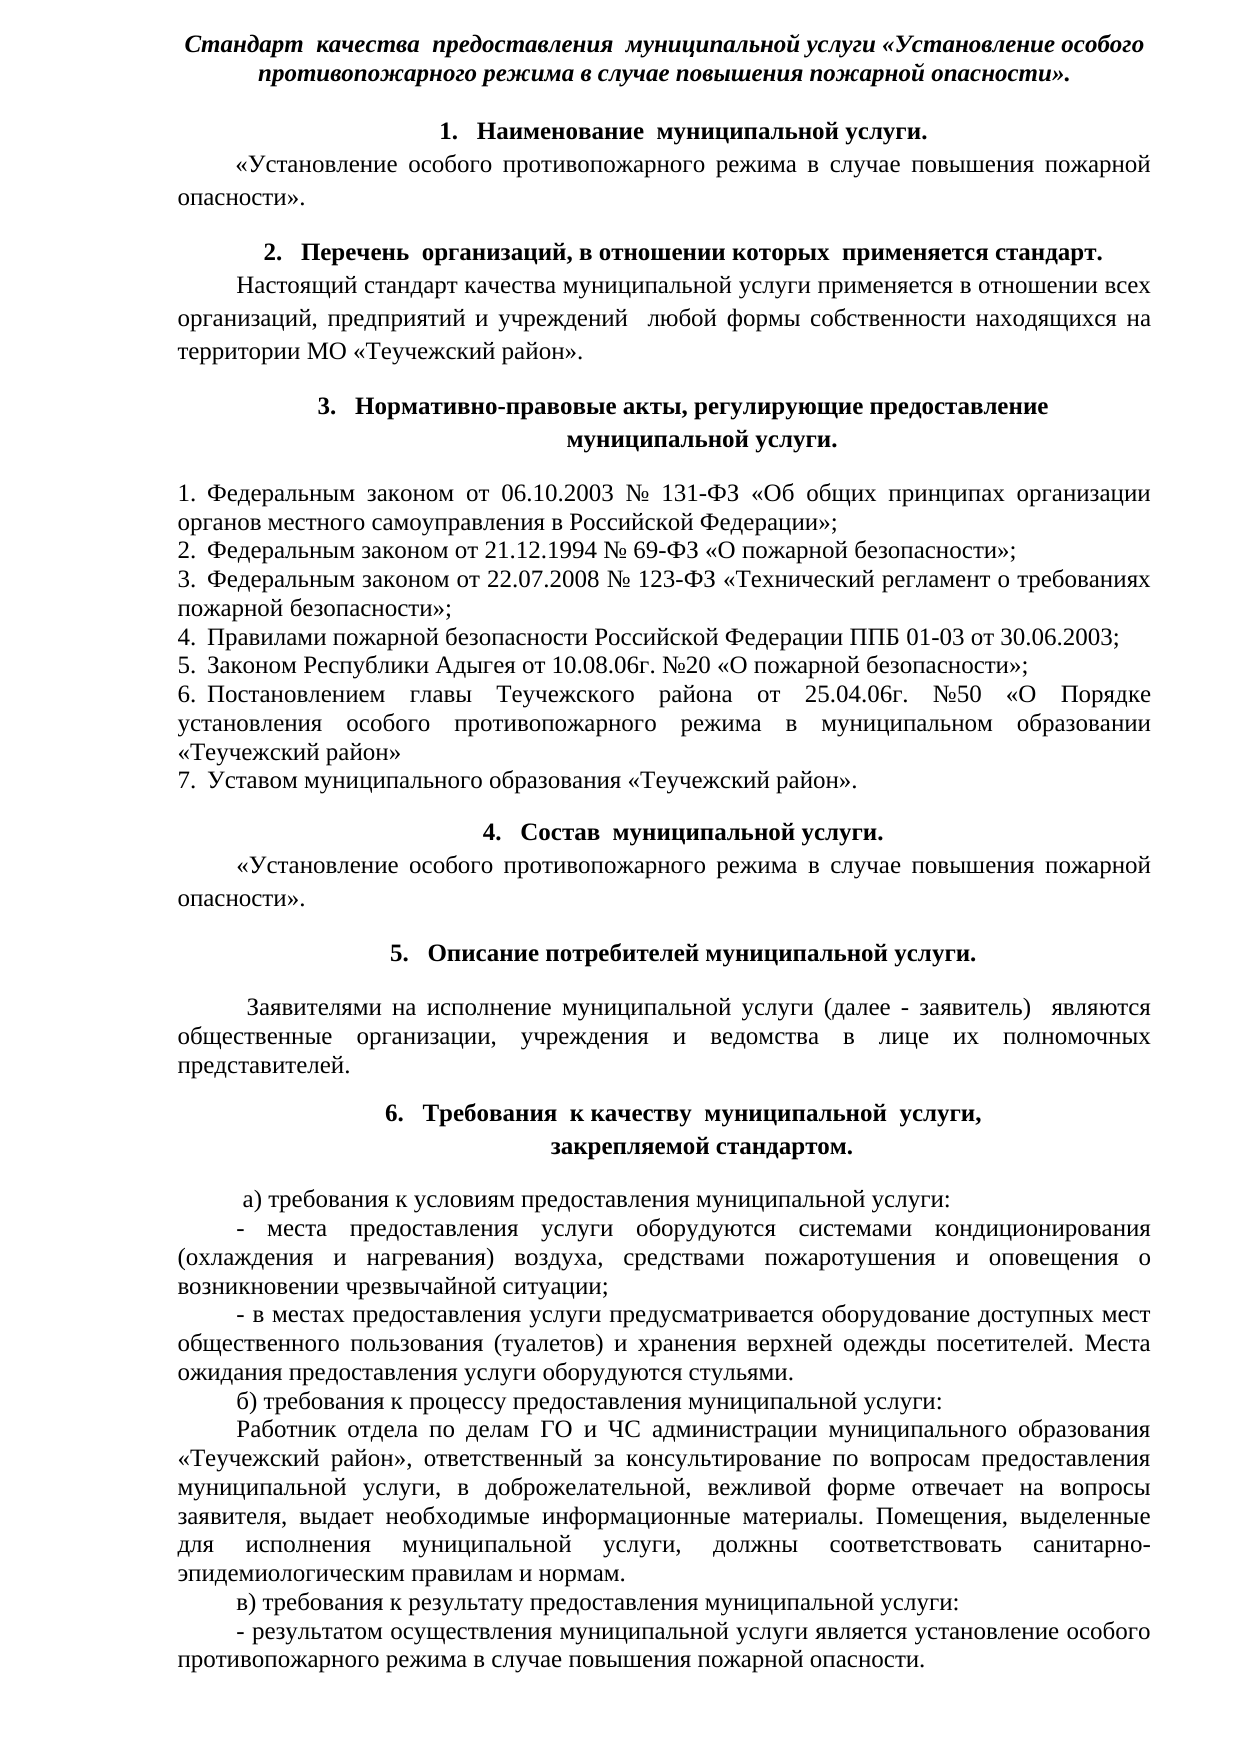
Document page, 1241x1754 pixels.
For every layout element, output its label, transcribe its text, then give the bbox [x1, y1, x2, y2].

list «Установление особого противопожарного режима в случае повышения пожарной опасности». [177, 149, 1152, 211]
text б) требования к процессу предоставления муниципальной услуги: [177, 1386, 1152, 1414]
list Требования к качеству муниципальной услуги, [215, 1098, 1152, 1126]
list Федеральным законом от 06.10.2003 № 131-ФЗ «Об общих принципах организации органов местного самоуправления в Российской Федерации»; [177, 478, 1152, 535]
text - результатом осуществления муниципальной услуги является установление особого противопожарного режима в случае повышения пожарной опасности. [177, 1616, 1152, 1673]
list Законом Республики Адыгея от 10.08.06г. №20 «О пожарной безопасности»; [177, 650, 1152, 679]
list Состав муниципальной услуги. [215, 817, 1152, 846]
text - в местах предоставления услуги предусматривается оборудование доступных мест общественного пользования (туалетов) и хранения верхней одежды посетителей. Места ожидания предоставления услуги оборудуются стульями. [177, 1299, 1152, 1386]
list Федеральным законом от 21.12.1994 № 69-ФЗ «О пожарной безопасности»; [177, 535, 1152, 564]
list Нормативно-правовые акты, регулирующие предоставление [215, 391, 1152, 420]
text - места предоставления услуги оборудуются системами кондиционирования (охлаждения и нагревания) воздуха, средствами пожаротушения и оповещения о возникновении чрезвычайной ситуации; [177, 1213, 1152, 1299]
list «Установление особого противопожарного режима в случае повышения пожарной опасности». [177, 850, 1152, 912]
list Уставом муниципального образования «Теучежский район». [177, 765, 1152, 794]
list Постановлением главы Теучежского района от 25.04.06г. №50 «О Порядке установления особого противопожарного режима в муниципальном образовании «Теучежский район» [177, 679, 1152, 765]
text Работник отдела по делам ГО и ЧС администрации муниципального образования «Теучежский район», ответственный за консультирование по вопросам предоставления муниципальной услуги, в доброжелательной, вежливой форме отвечает на вопросы заявителя, выдает необходимые информационные материалы. Помещения, выделенные для исполнения муниципальной услуги, должны соответствовать санитарно-эпидемиологическим правилам и нормам. [177, 1414, 1152, 1587]
list закрепляемой стандартом. [252, 1131, 1152, 1159]
list Федеральным законом от 22.07.2008 № 123-ФЗ «Технический регламент о требованиях пожарной безопасности»; [177, 564, 1152, 622]
text в) требования к результату предоставления муниципальной услуги: [177, 1587, 1152, 1616]
list Перечень организаций, в отношении которых применяется стандарт. [215, 237, 1152, 266]
list Наименование муниципальной услуги. [215, 116, 1152, 144]
list Описание потребителей муниципальной услуги. [215, 938, 1152, 967]
text а) требования к условиям предоставления муниципальной услуги: [177, 1184, 1152, 1213]
list муниципальной услуги. [252, 424, 1152, 453]
text Стандарт качества предоставления муниципальной услуги «Установление особого противопожарного режима в случае повышения пожарной опасности». [177, 29, 1152, 87]
text Заявителями на исполнение муниципальной услуги (далее - заявитель) являются общественные организации, учреждения и ведомства в лице их полномочных представителей. [177, 992, 1152, 1078]
list Правилами пожарной безопасности Российской Федерации ППБ 01-03 от 30.06.2003; [177, 622, 1152, 650]
list Настоящий стандарт качества муниципальной услуги применяется в отношении всех организаций, предприятий и учреждений любой формы собственности находящихся на территории МО «Теучежский район». [177, 270, 1152, 365]
